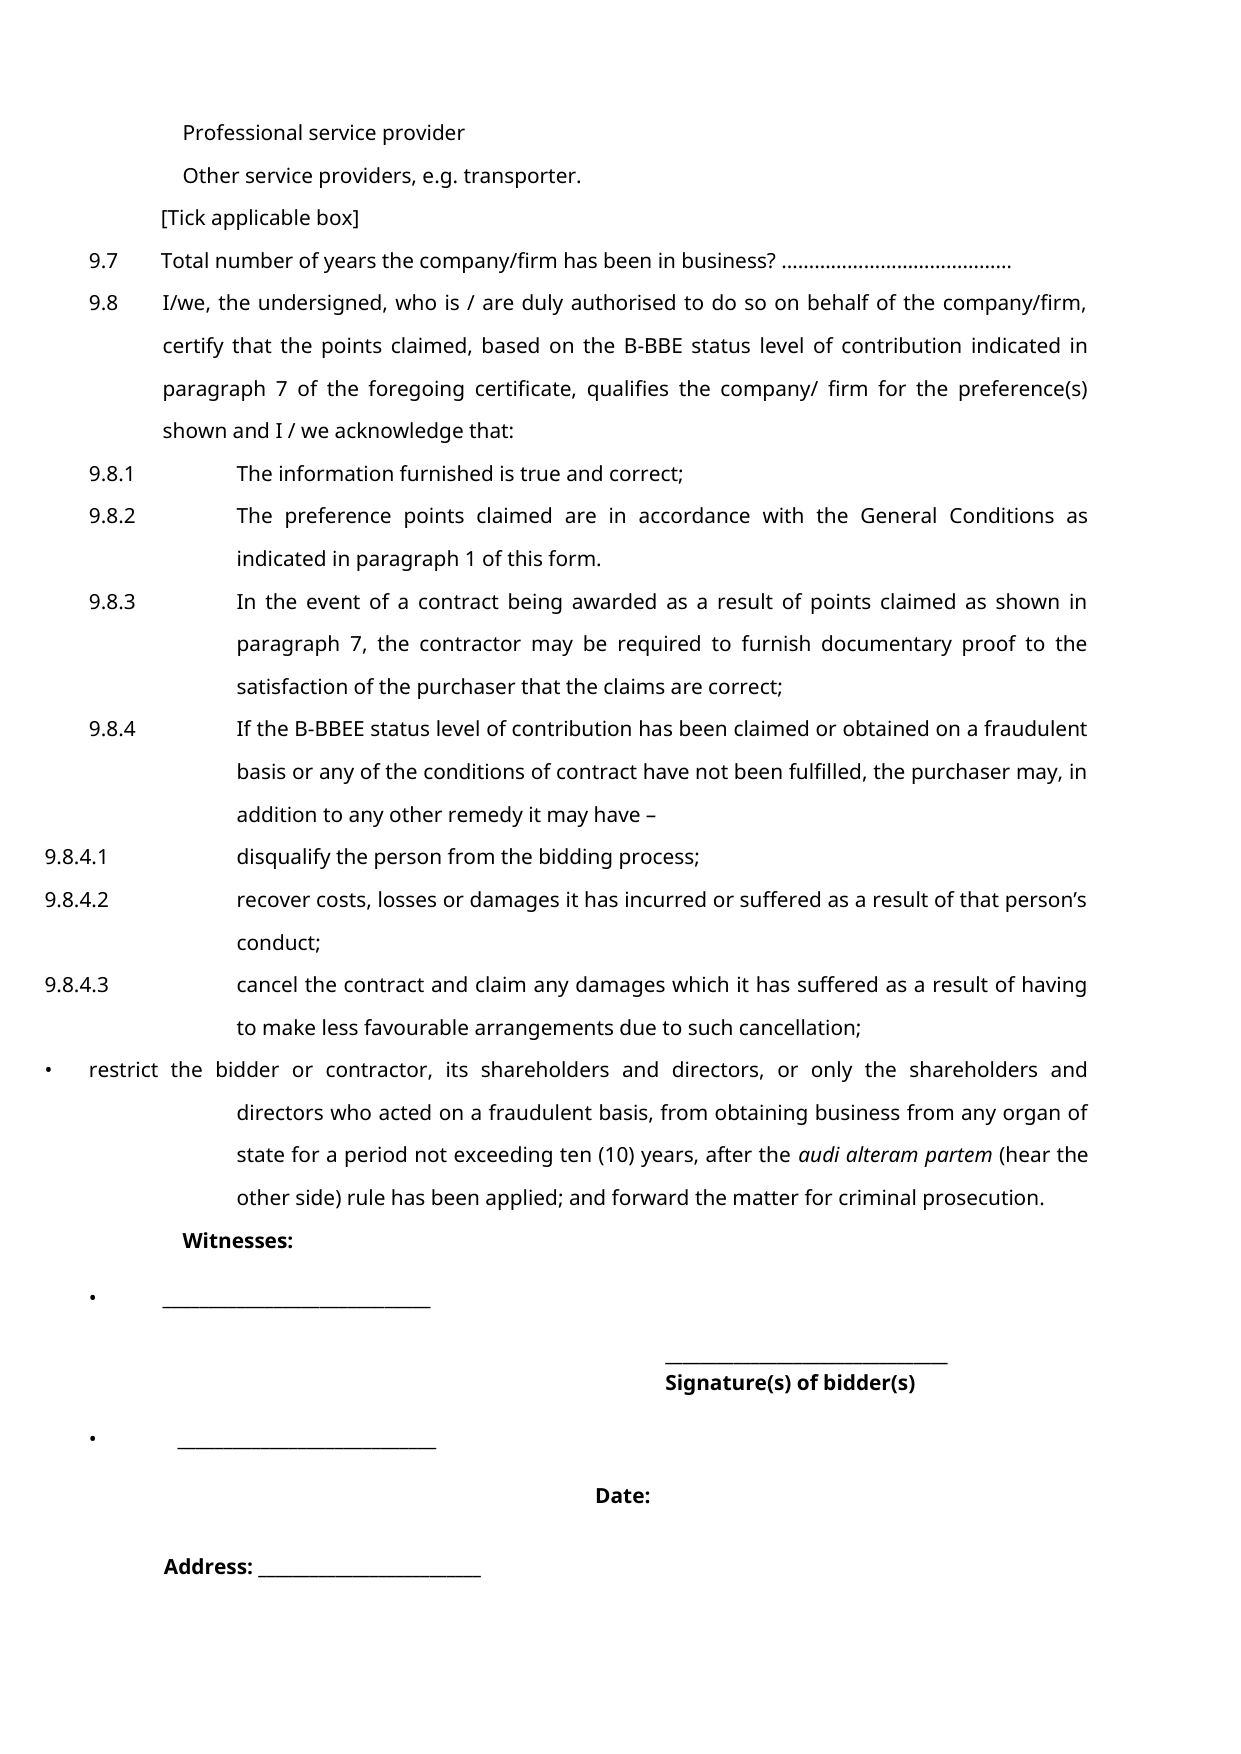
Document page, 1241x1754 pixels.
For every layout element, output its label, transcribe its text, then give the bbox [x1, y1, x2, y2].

list restrict the bidder or contractor, its shareholders and directors, or only the shareholders and directors who acted on a fraudulent basis, from obtaining business from any organ of state for a period not exceeding ten (10) years, after the audi alteram partem (hear the other side) rule has been applied; and forward the matter for criminal prosecution. [44, 1055, 1089, 1212]
text 9.7 Total number of years the company/firm has been in business? …………………………………… [89, 246, 1166, 274]
text Signature(s) of bidder(s) [89, 1368, 1089, 1396]
list ____________________________ [89, 1424, 1089, 1453]
text Date: [89, 1481, 1169, 1510]
text 9.8.4.1 disqualify the person from the bidding process; [44, 842, 1089, 871]
text 9.8.4.2 recover costs, losses or damages it has incurred or suffered as a result of that person’s conduct; [44, 885, 1089, 956]
text Professional service provider [162, 118, 1166, 147]
text 9.8.3 In the event of a contract being awarded as a result of points claimed as shown in paragraph 7, the contractor may be required to furnish documentary proof to the satisfaction of the purchaser that the claims are correct; [89, 587, 1089, 700]
text 9.8.4.3 cancel the contract and claim any damages which it has suffered as a result of having to make less favourable arrangements due to such cancellation; [44, 970, 1089, 1041]
text 9.8.1 The information furnished is true and correct; [89, 459, 1089, 487]
text _________________________________ [89, 1339, 1169, 1368]
text [Tick applicable box] [89, 203, 1166, 232]
text Other service providers, e.g. transporter. [162, 161, 1166, 189]
text Witnesses: [182, 1226, 1089, 1254]
text 9.8.4 If the B-BBEE status level of contribution has been claimed or obtained on a fraudulent basis or any of the conditions of contract have not been fulfilled, the purchaser may, in addition to any other remedy it may have – [89, 714, 1089, 828]
list _____________________________ [89, 1283, 1089, 1311]
text 9.8.2 The preference points claimed are in accordance with the General Conditions as indicated in paragraph 1 of this form. [89, 502, 1089, 573]
text Address: __________________________ [89, 1552, 1166, 1581]
text 9.8 I/we, the undersigned, who is / are duly authorised to do so on behalf of the company/firm, certify that the points claimed, based on the B-BBE status level of contribution indicated in paragraph 7 of the foregoing certificate, qualifies the company/ firm for the preference(s) shown and I / we acknowledge that: [89, 288, 1089, 445]
